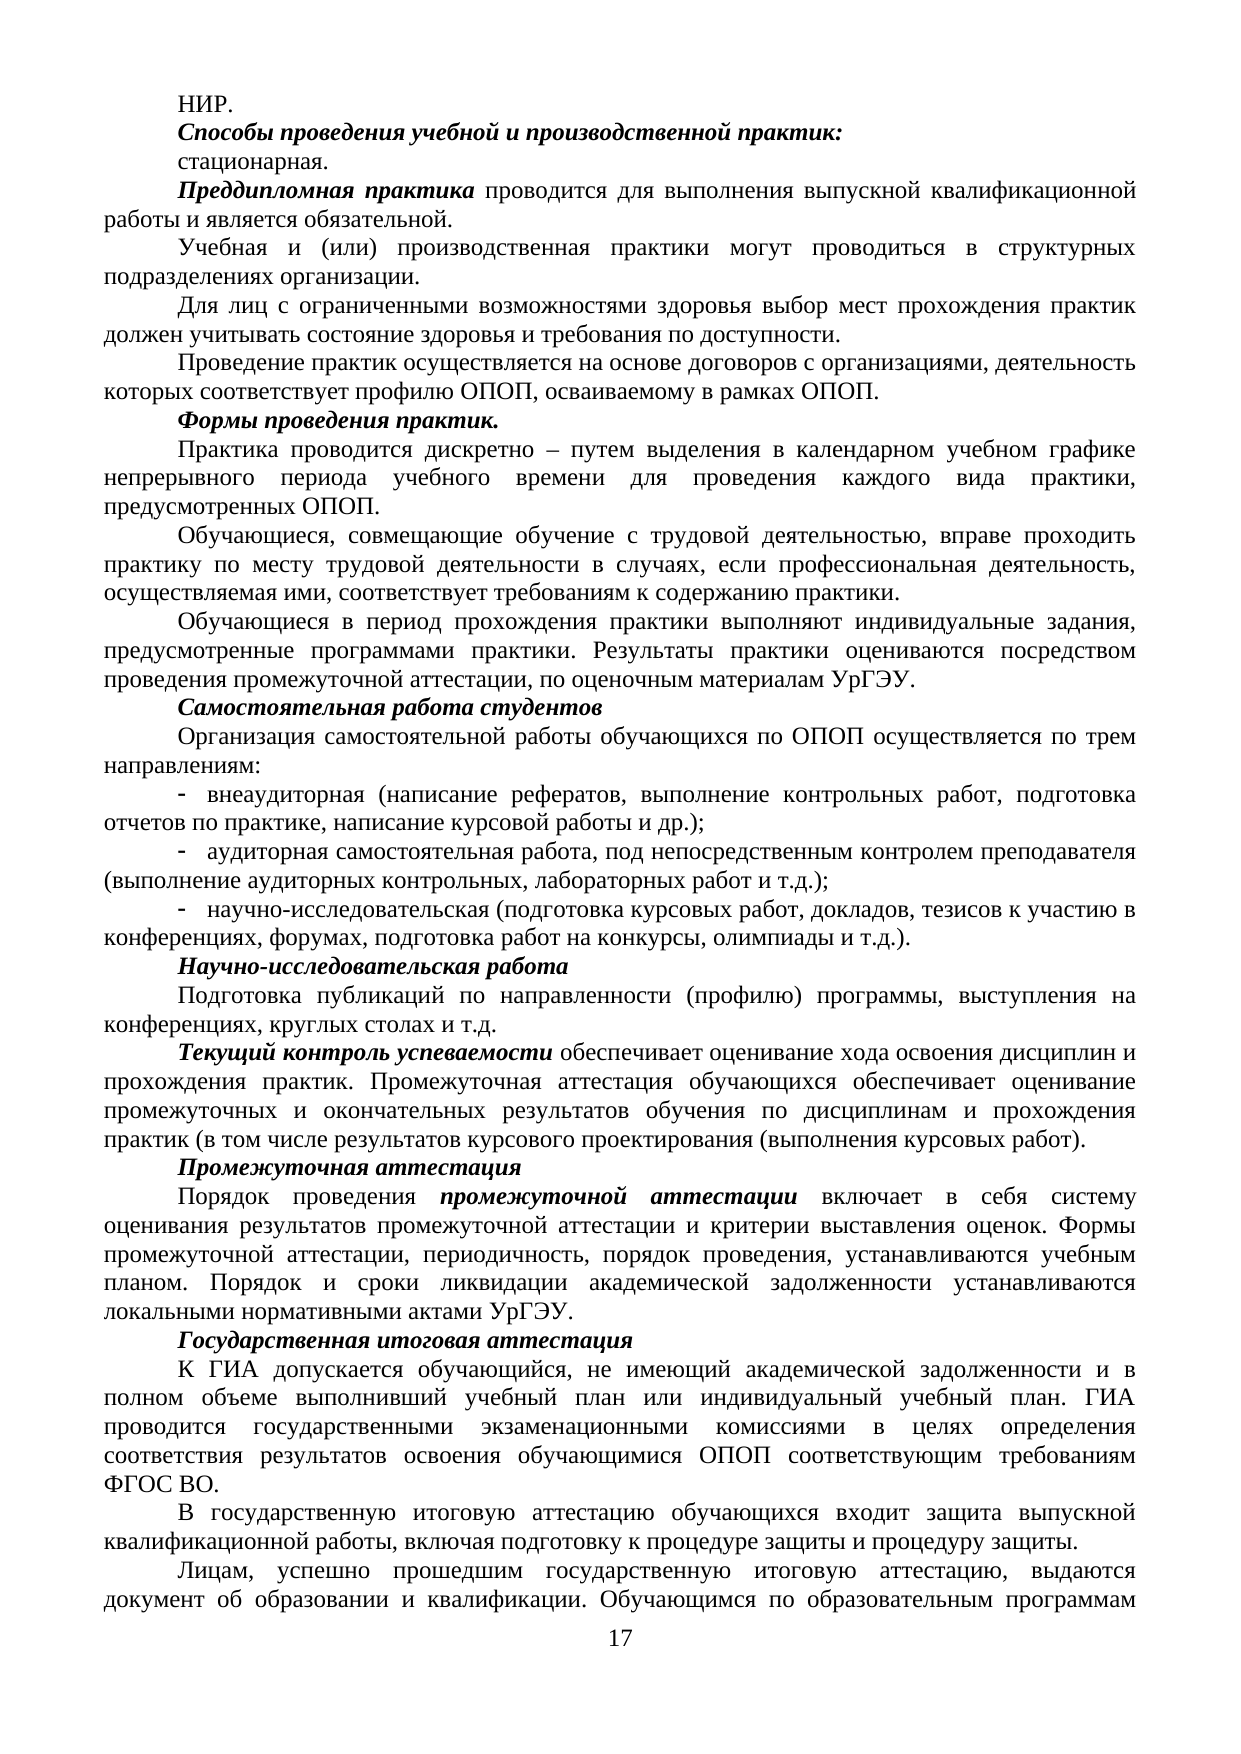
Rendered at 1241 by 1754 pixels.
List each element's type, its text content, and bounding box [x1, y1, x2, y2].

text Промежуточная аттестация [103, 1152, 1137, 1181]
text Обучающиеся, совмещающие обучение с трудовой деятельностью, вправе проходить практику по месту трудовой деятельности в случаях, если профессиональная деятельность, осуществляемая ими, соответствует требованиям к содержанию практики. [103, 520, 1137, 606]
text Практика проводится дискретно – путем выделения в календарном учебном графике непрерывного периода учебного времени для проведения каждого вида практики, предусмотренных ОПОП. [103, 434, 1137, 520]
text Для лиц с ограниченными возможностями здоровья выбор мест прохождения практик должен учитывать состояние здоровья и требования по доступности. [103, 290, 1137, 347]
list внеаудиторная (написание рефератов, выполнение контрольных работ, подготовка отчетов по практике, написание курсовой работы и др.); [103, 779, 1137, 836]
text Проведение практик осуществляется на основе договоров с организациями, деятельность которых соответствует профилю ОПОП, осваиваемому в рамках ОПОП. [103, 347, 1137, 405]
text Подготовка публикаций по направленности (профилю) программы, выступления на конференциях, круглых столах и т.д. [103, 980, 1137, 1037]
text Способы проведения учебной и производственной практик: [103, 117, 1137, 146]
text НИР. [103, 89, 1137, 117]
text Организация самостоятельной работы обучающихся по ОПОП осуществляется по трем направлениям: [103, 721, 1137, 779]
text Научно-исследовательская работа [103, 951, 1137, 980]
text Текущий контроль успеваемости обеспечивает оценивание хода освоения дисциплин и прохождения практик. Промежуточная аттестация обучающихся обеспечивает оценивание промежуточных и окончательных результатов обучения по дисциплинам и прохождения практик (в том числе результатов курсового проектирования (выполнения курсовых работ). [103, 1037, 1137, 1152]
list научно-исследовательская (подготовка курсовых работ, докладов, тезисов к участию в конференциях, форумах, подготовка работ на конкурсы, олимпиады и т.д.). [103, 894, 1137, 951]
text К ГИА допускается обучающийся, не имеющий академической задолженности и в полном объеме выполнивший учебный план или индивидуальный учебный план. ГИА проводится государственными экзаменационными комиссиями в целях определения соответствия результатов освоения обучающимися ОПОП соответствующим требованиям ФГОС ВО. [103, 1354, 1137, 1497]
text В государственную итоговую аттестацию обучающихся входит защита выпускной квалификационной работы, включая подготовку к процедуре защиты и процедуру защиты. [103, 1497, 1137, 1555]
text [103, 1555, 1137, 1612]
text Формы проведения практик. [103, 405, 1137, 434]
text Преддипломная практика проводится для выполнения выпускной квалификационной работы и является обязательной. [103, 175, 1137, 232]
list аудиторная самостоятельная работа, под непосредственным контролем преподавателя (выполнение аудиторных контрольных, лабораторных работ и т.д.); [103, 836, 1137, 894]
text стационарная. [103, 146, 1137, 175]
text Государственная итоговая аттестация [103, 1325, 1137, 1354]
text Самостоятельная работа студентов [103, 692, 1137, 721]
text Порядок проведения промежуточной аттестации включает в себя систему оценивания результатов промежуточной аттестации и критерии выставления оценок. Формы промежуточной аттестации, периодичность, порядок проведения, устанавливаются учебным планом. Порядок и сроки ликвидации академической задолженности устанавливаются локальными нормативными актами УрГЭУ. [103, 1181, 1137, 1325]
text Обучающиеся в период прохождения практики выполняют индивидуальные задания, предусмотренные программами практики. Результаты практики оцениваются посредством проведения промежуточной аттестации, по оценочным материалам УрГЭУ. [103, 606, 1137, 692]
text Учебная и (или) производственная практики могут проводиться в структурных подразделениях организации. [103, 232, 1137, 290]
